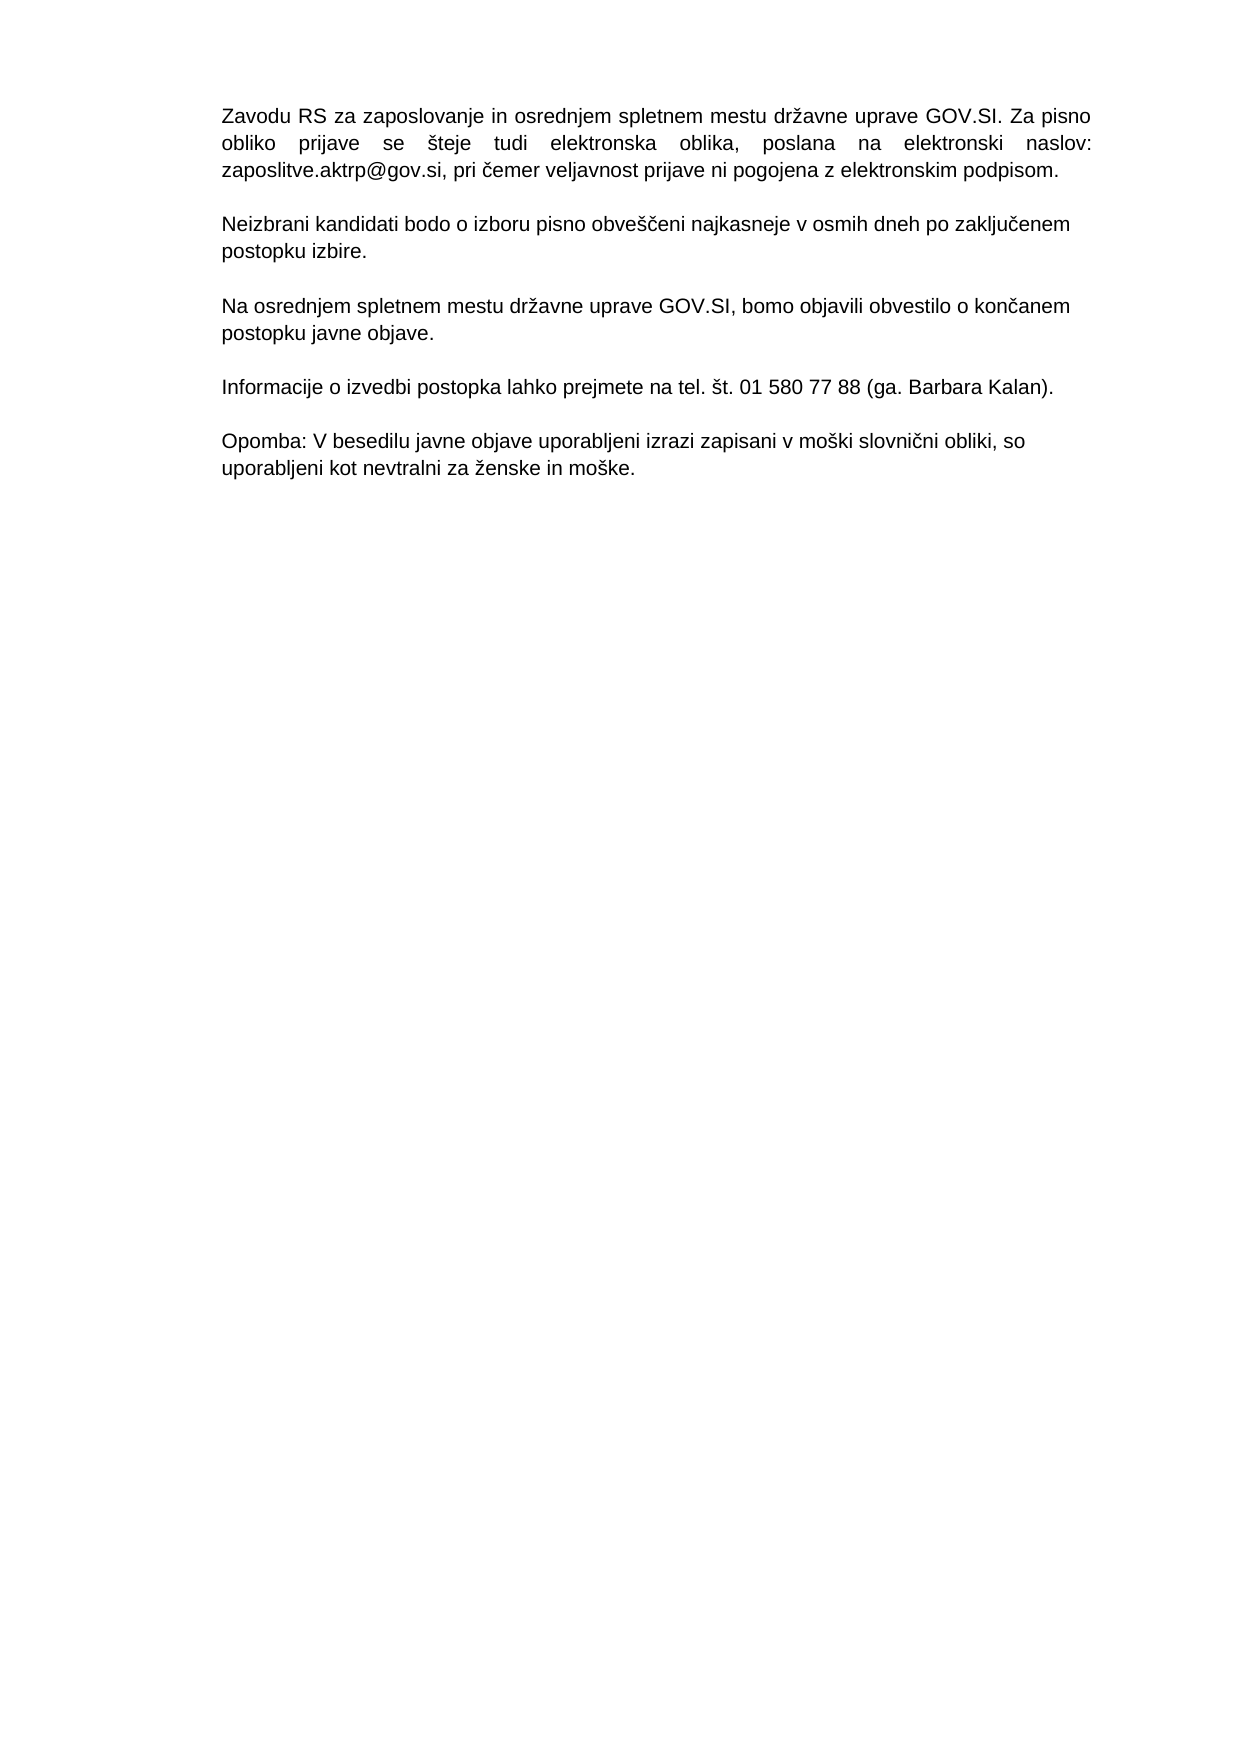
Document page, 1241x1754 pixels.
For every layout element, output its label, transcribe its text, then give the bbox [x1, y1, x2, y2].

text Informacije o izvedbi postopka lahko prejmete na tel. št. 01 580 77 88 (ga. Barbara Kalan). [148, 372, 1093, 399]
text Na osrednjem spletnem mestu državne uprave GOV.SI, bomo objavili obvestilo o končanem postopku javne objave. [221, 290, 1093, 344]
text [221, 101, 1093, 182]
text Opomba: V besedilu javne objave uporabljeni izrazi zapisani v moški slovnični obliki, so uporabljeni kot nevtralni za ženske in moške. [221, 426, 1093, 480]
text Neizbrani kandidati bodo o izboru pisno obveščeni najkasneje v osmih dneh po zaključenem postopku izbire. [221, 209, 1093, 263]
